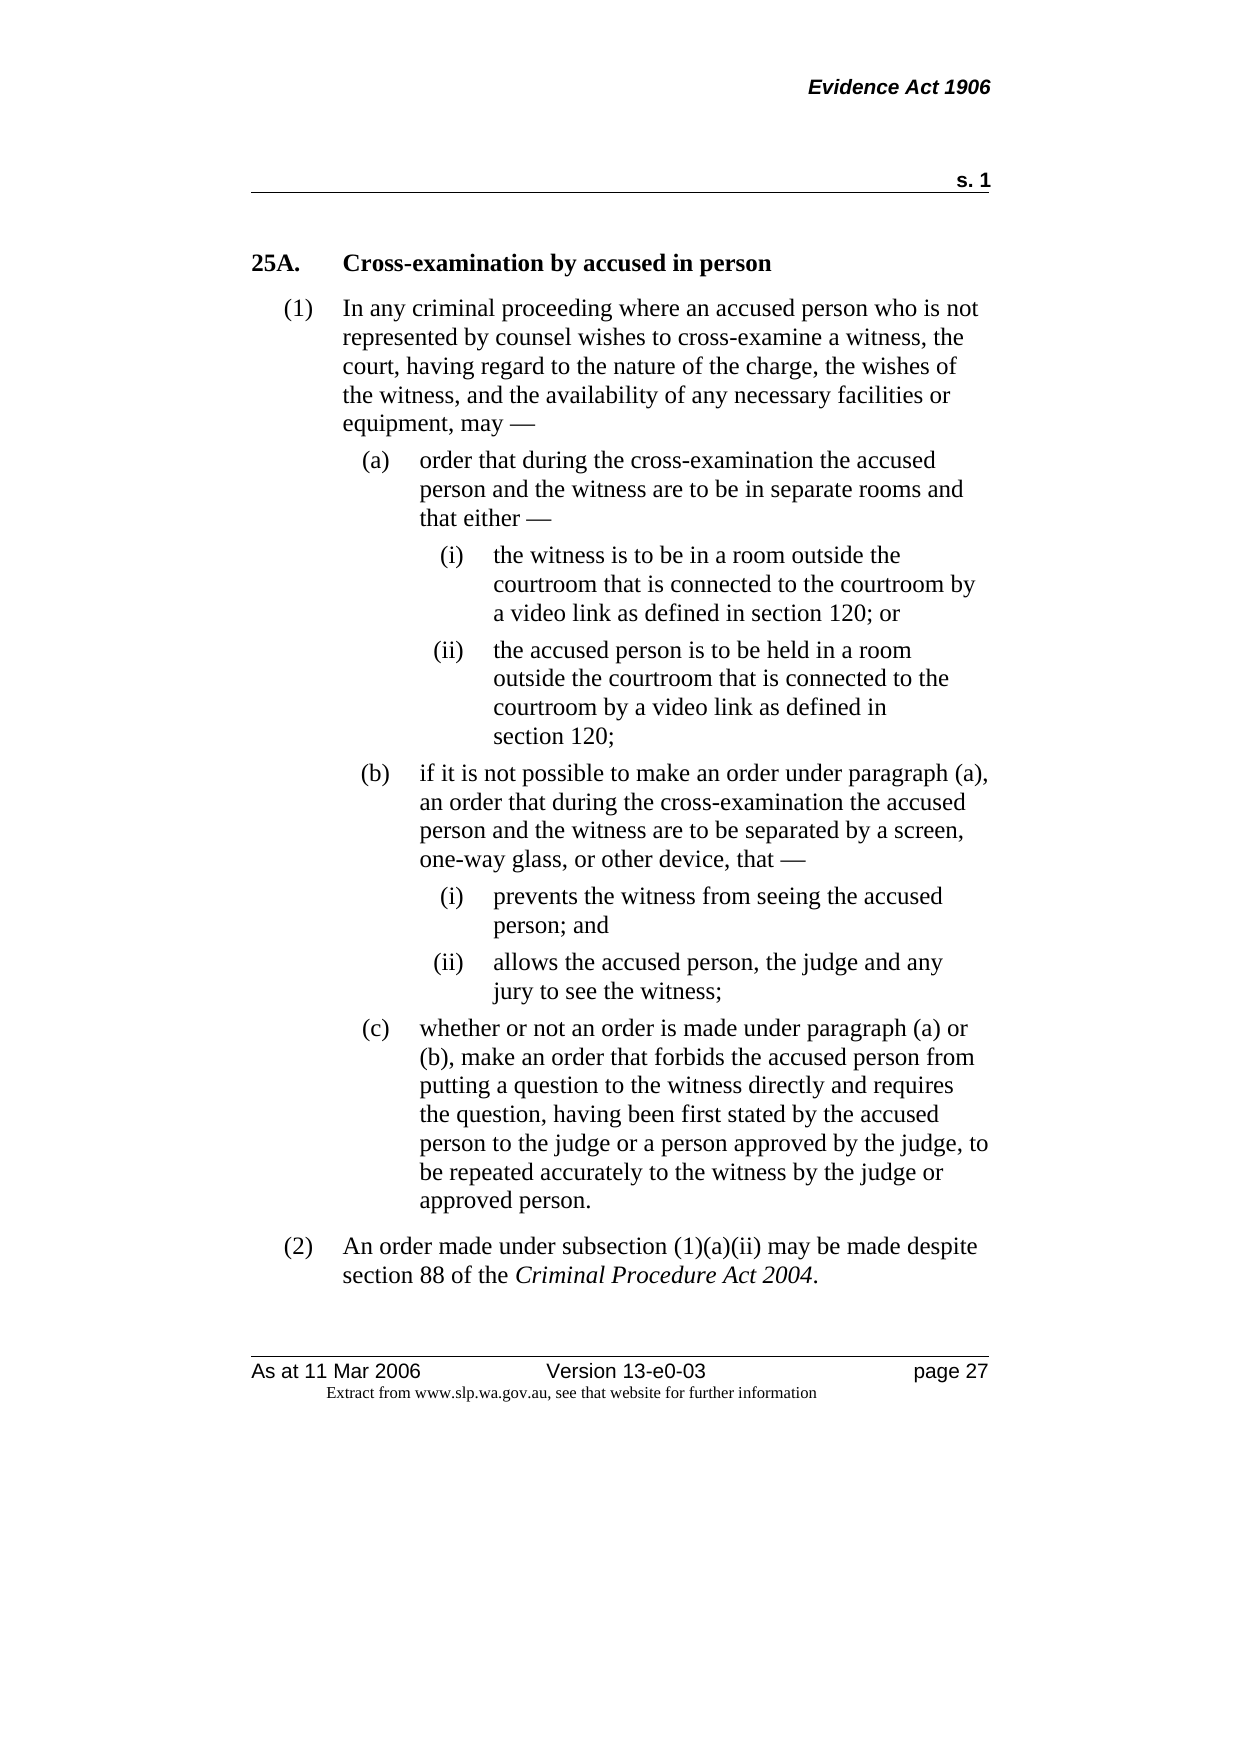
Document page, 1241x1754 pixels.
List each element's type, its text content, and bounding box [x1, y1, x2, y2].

text (i) the witness is to be in a room outside the courtroom that is connected to the courtroom by a video link as defined in section 120; or [251, 540, 989, 626]
text (a) order that during the cross-examination the accused person and the witness are to be in separate rooms and that either — [251, 446, 989, 532]
text (c) whether or not an order is made under paragraph (a) or (b), make an order that forbids the accused person from putting a question to the witness directly and requires the question, having been first stated by the accused person to the judge or a person approved by the judge, to be repeated accurately to the witness by the judge or approved person. [251, 1013, 989, 1214]
subtitle 25A. Cross-examination by accused in person [251, 248, 989, 277]
text (ii) allows the accused person, the judge and any jury to see the witness; [251, 947, 989, 1005]
text (1) In any criminal proceeding where an accused person who is not represented by counsel wishes to cross-examine a witness, the court, having regard to the nature of the charge, the wishes of the witness, and the availability of any necessary facilities or equipment, may — [251, 293, 989, 437]
text (i) prevents the witness from seeing the accused person; and [251, 881, 989, 939]
text (b) if it is not possible to make an order under paragraph (a), an order that during the cross-examination the accused person and the witness are to be separated by a screen, one-way glass, or other device, that — [251, 758, 989, 873]
text (2) An order made under subsection (1)(a)(ii) may be made despite section 88 of the Criminal Procedure Act 2004. [251, 1231, 989, 1288]
text (ii) the accused person is to be held in a room outside the courtroom that is connected to the courtroom by a video link as defined in section 120; [251, 635, 989, 750]
